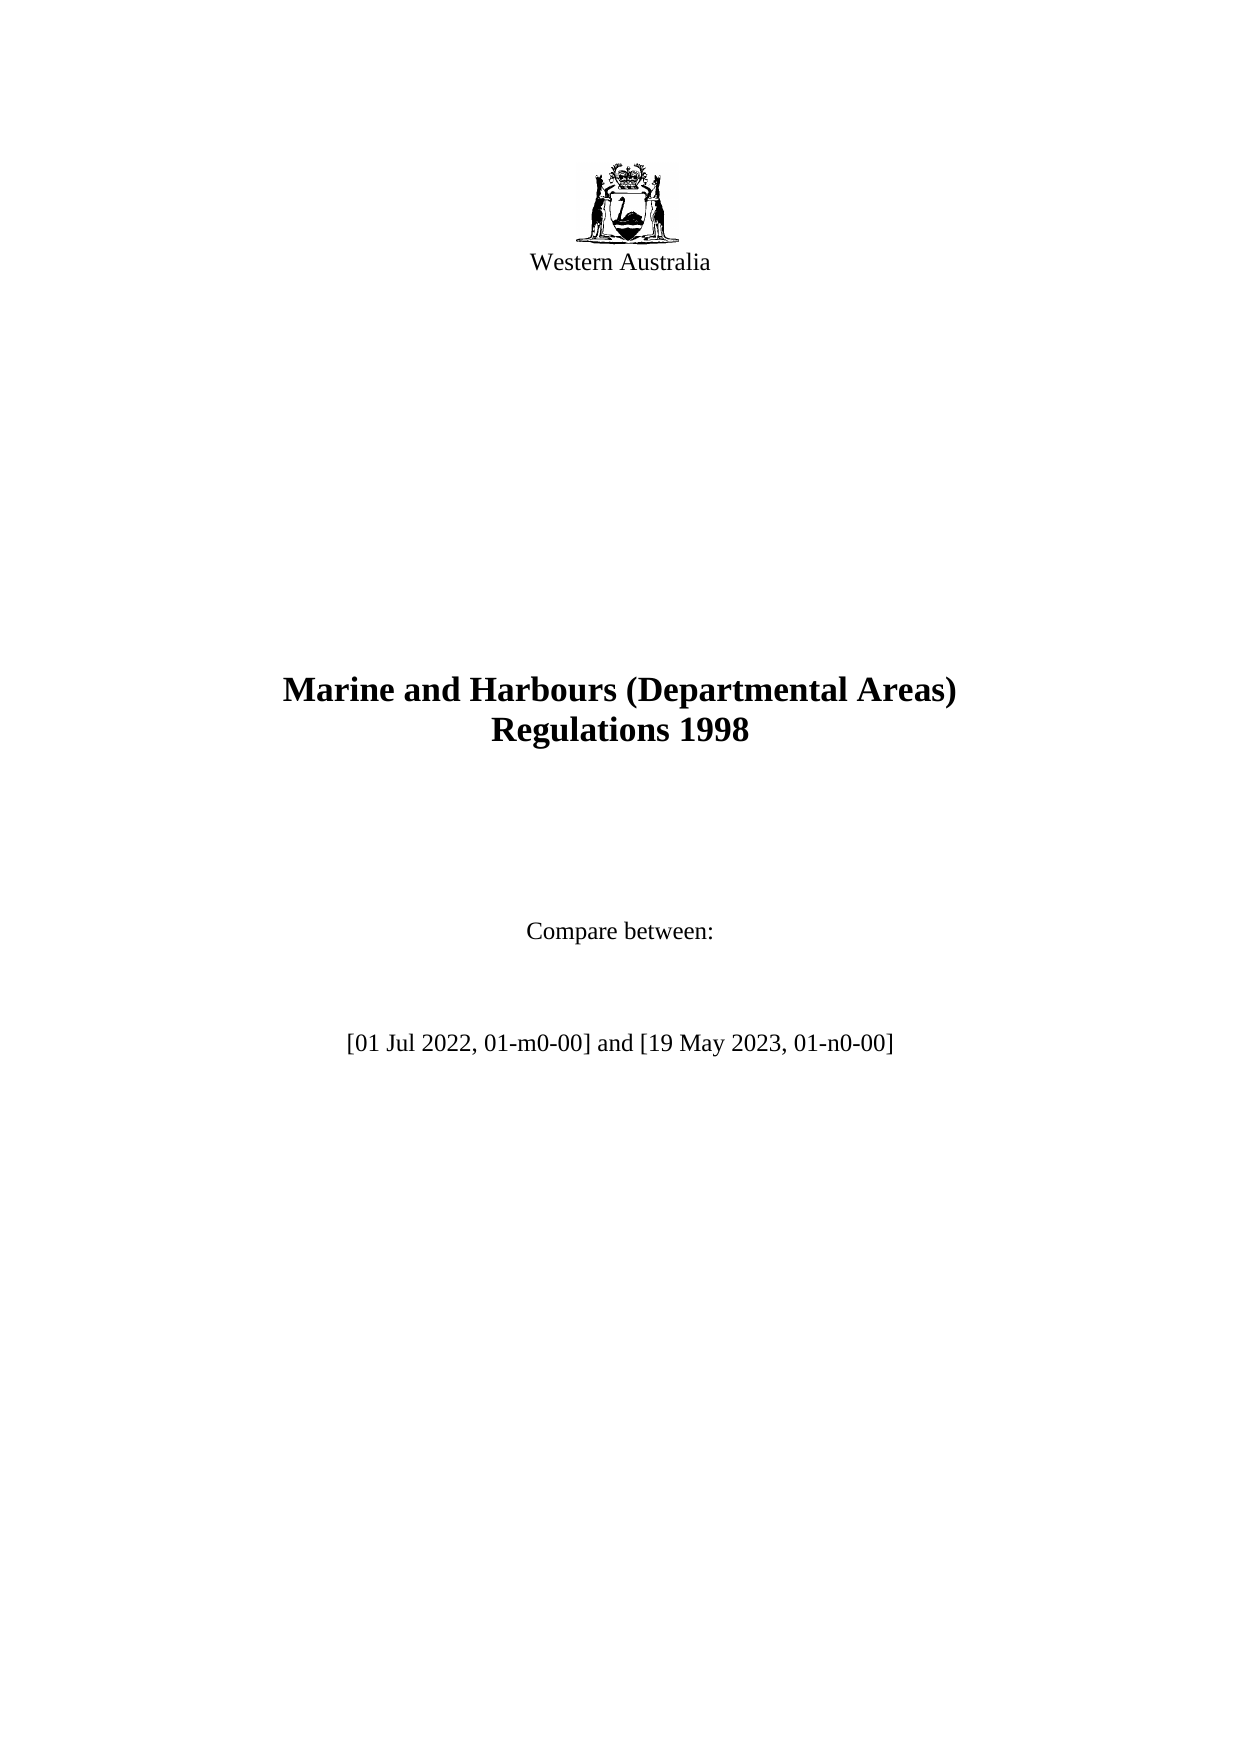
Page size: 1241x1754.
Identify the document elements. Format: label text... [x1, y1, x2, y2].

text Western Australia [251, 247, 990, 276]
picture [575, 162, 679, 246]
text [01 Jul 2022, 01-m0-00] and [19 May 2023, 01-n0-00] [251, 1028, 990, 1057]
text Marine and Harbours (Departmental Areas) Regulations 1998 [251, 668, 990, 749]
text Compare between: [251, 916, 990, 945]
